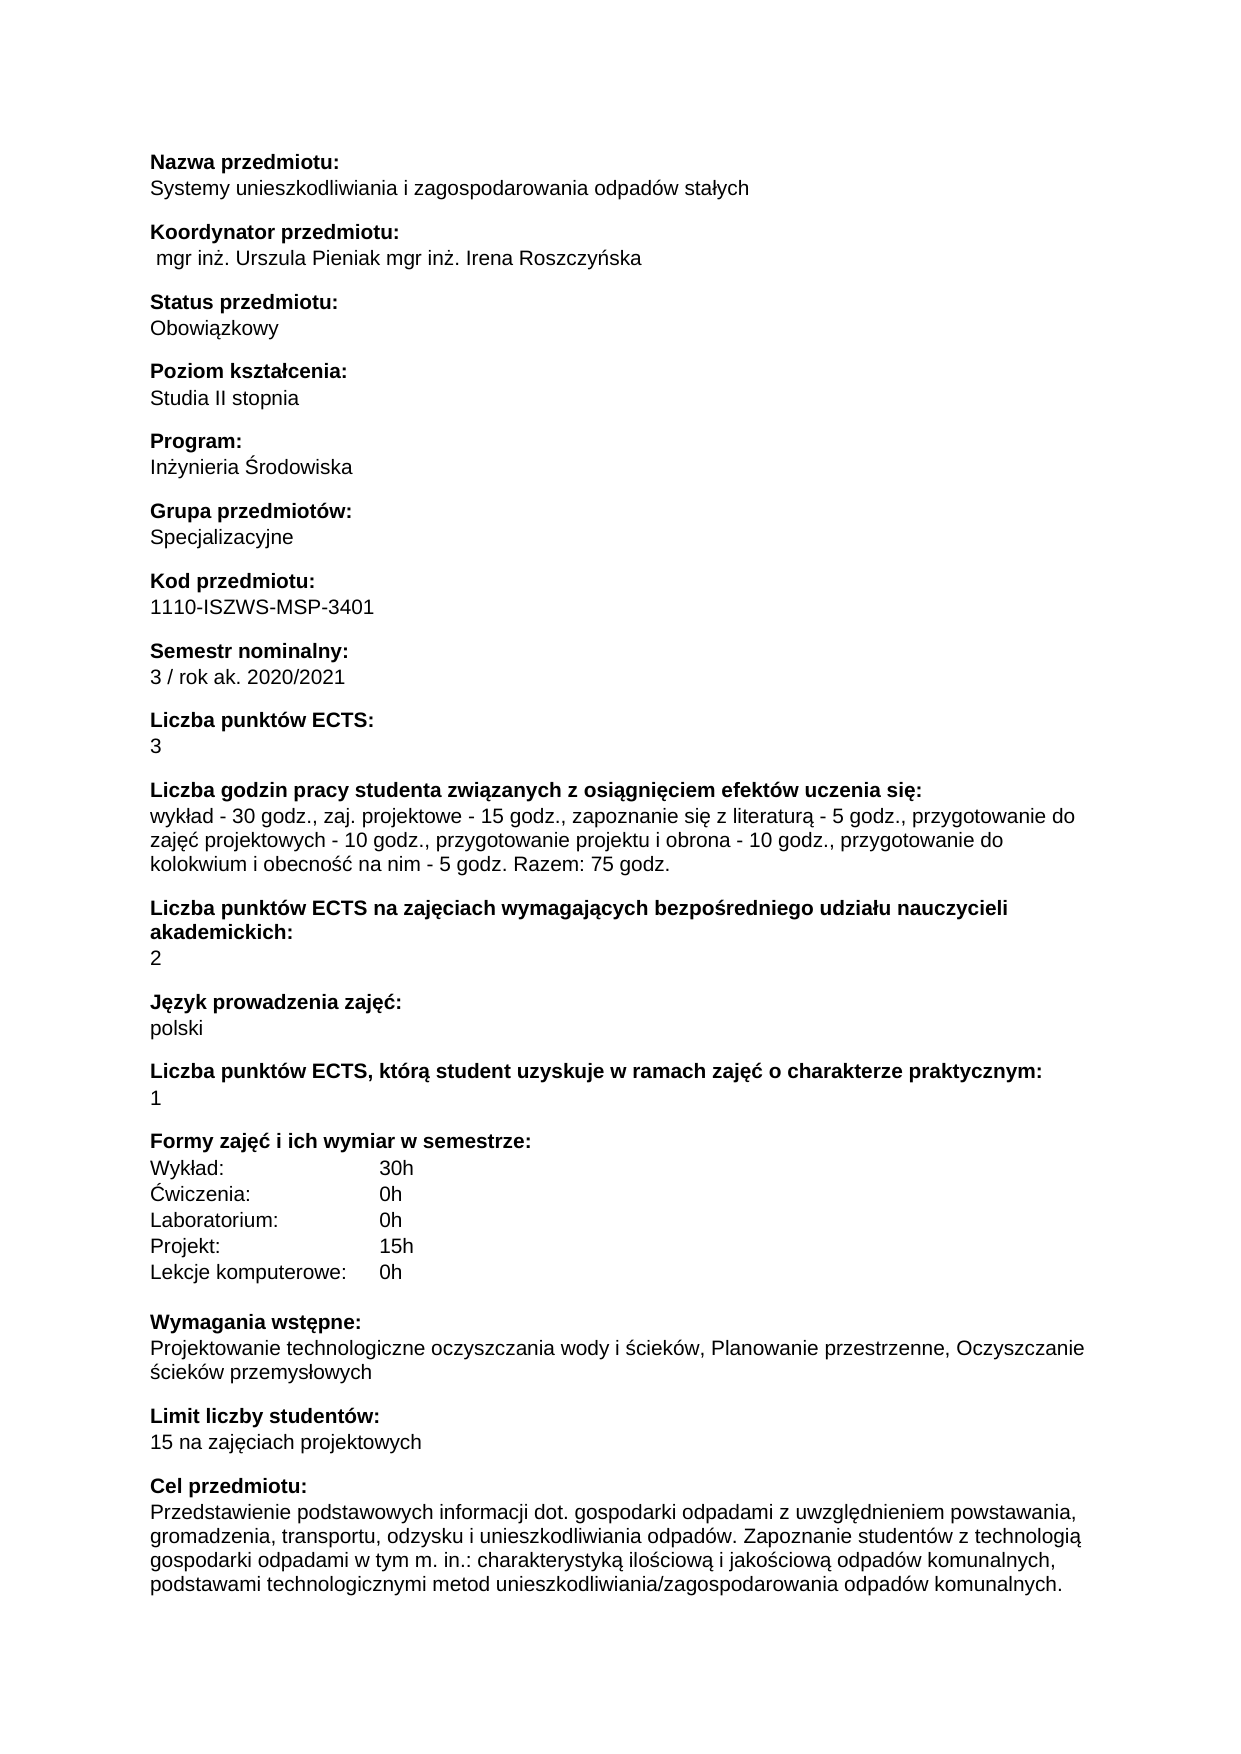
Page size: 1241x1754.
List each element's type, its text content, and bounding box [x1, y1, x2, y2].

text polski [150, 1016, 1090, 1039]
text Liczba punktów ECTS, którą student uzyskuje w ramach zajęć o charakterze praktycznym: [150, 1059, 1090, 1083]
text 15 na zajęciach projektowych [150, 1430, 1090, 1454]
text Liczba punktów ECTS na zajęciach wymagających bezpośredniego udziału nauczycieli akademickich: [150, 896, 1090, 944]
text Poziom kształcenia: [150, 359, 1090, 383]
text Cel przedmiotu: [150, 1473, 1090, 1497]
text Obowiązkowy [150, 316, 1090, 339]
text Inżynieria Środowiska [150, 455, 1090, 479]
table_header 30h [369, 1156, 597, 1180]
text Koordynator przedmiotu: [150, 220, 1090, 244]
table_header Wykład: [140, 1156, 367, 1180]
text Wymagania wstępne: [150, 1310, 1090, 1334]
text Kod przedmiotu: [150, 569, 1090, 593]
text Program: [150, 429, 1090, 453]
text Studia II stopnia [150, 385, 1090, 409]
text Język prowadzenia zajęć: [150, 989, 1090, 1013]
table_cell 0h [369, 1180, 597, 1206]
table_cell 0h [369, 1206, 597, 1232]
table_cell Projekt: [140, 1234, 367, 1258]
text 2 [150, 946, 1090, 970]
text Liczba punktów ECTS: [150, 708, 1090, 732]
text Formy zajęć i ich wymiar w semestrze: [150, 1129, 1090, 1153]
text Semestr nominalny: [150, 638, 1090, 662]
text Limit liczby studentów: [150, 1404, 1090, 1428]
text Status przedmiotu: [150, 289, 1090, 313]
text Nazwa przedmiotu: [150, 150, 1090, 174]
table_cell 15h [369, 1232, 597, 1258]
text Przedstawienie podstawowych informacji dot. gospodarki odpadami z uwzględnieniem powstawania, gromadzenia, transportu, odzysku i unieszkodliwiania odpadów. Zapoznanie studentów z technologią gospodarki odpadami w tym m. in.: charakterystyką ilościową i jakościową odpadów komunalnych, podstawami technologicznymi metod unieszkodliwiania/zagospodarowania odpadów komunalnych. [150, 1499, 1090, 1595]
table_cell 0h [369, 1258, 597, 1284]
text Specjalizacyjne [150, 525, 1090, 549]
text 3 [150, 734, 1090, 758]
text 1110-ISZWS-MSP-3401 [150, 595, 1090, 619]
table_cell Laboratorium: [140, 1208, 367, 1232]
text Projektowanie technologiczne oczyszczania wody i ścieków, Planowanie przestrzenne, Oczyszczanie ścieków przemysłowych [150, 1336, 1090, 1384]
table_cell Ćwiczenia: [140, 1182, 367, 1206]
text 3 / rok ak. 2020/2021 [150, 664, 1090, 688]
text Liczba godzin pracy studenta związanych z osiągnięciem efektów uczenia się: [150, 778, 1090, 802]
text wykład - 30 godz., zaj. projektowe - 15 godz., zapoznanie się z literaturą - 5 godz., przygotowanie do zajęć projektowych - 10 godz., przygotowanie projektu i obrona - 10 godz., przygotowanie do kolokwium i obecność na nim - 5 godz. Razem: 75 godz. [150, 804, 1090, 876]
text Grupa przedmiotów: [150, 499, 1090, 523]
text mgr inż. Urszula Pieniak mgr inż. Irena Roszczyńska [150, 246, 1090, 270]
text Systemy unieszkodliwiania i zagospodarowania odpadów stałych [150, 176, 1090, 200]
table_cell Lekcje komputerowe: [140, 1260, 367, 1284]
text 1 [150, 1085, 1090, 1109]
